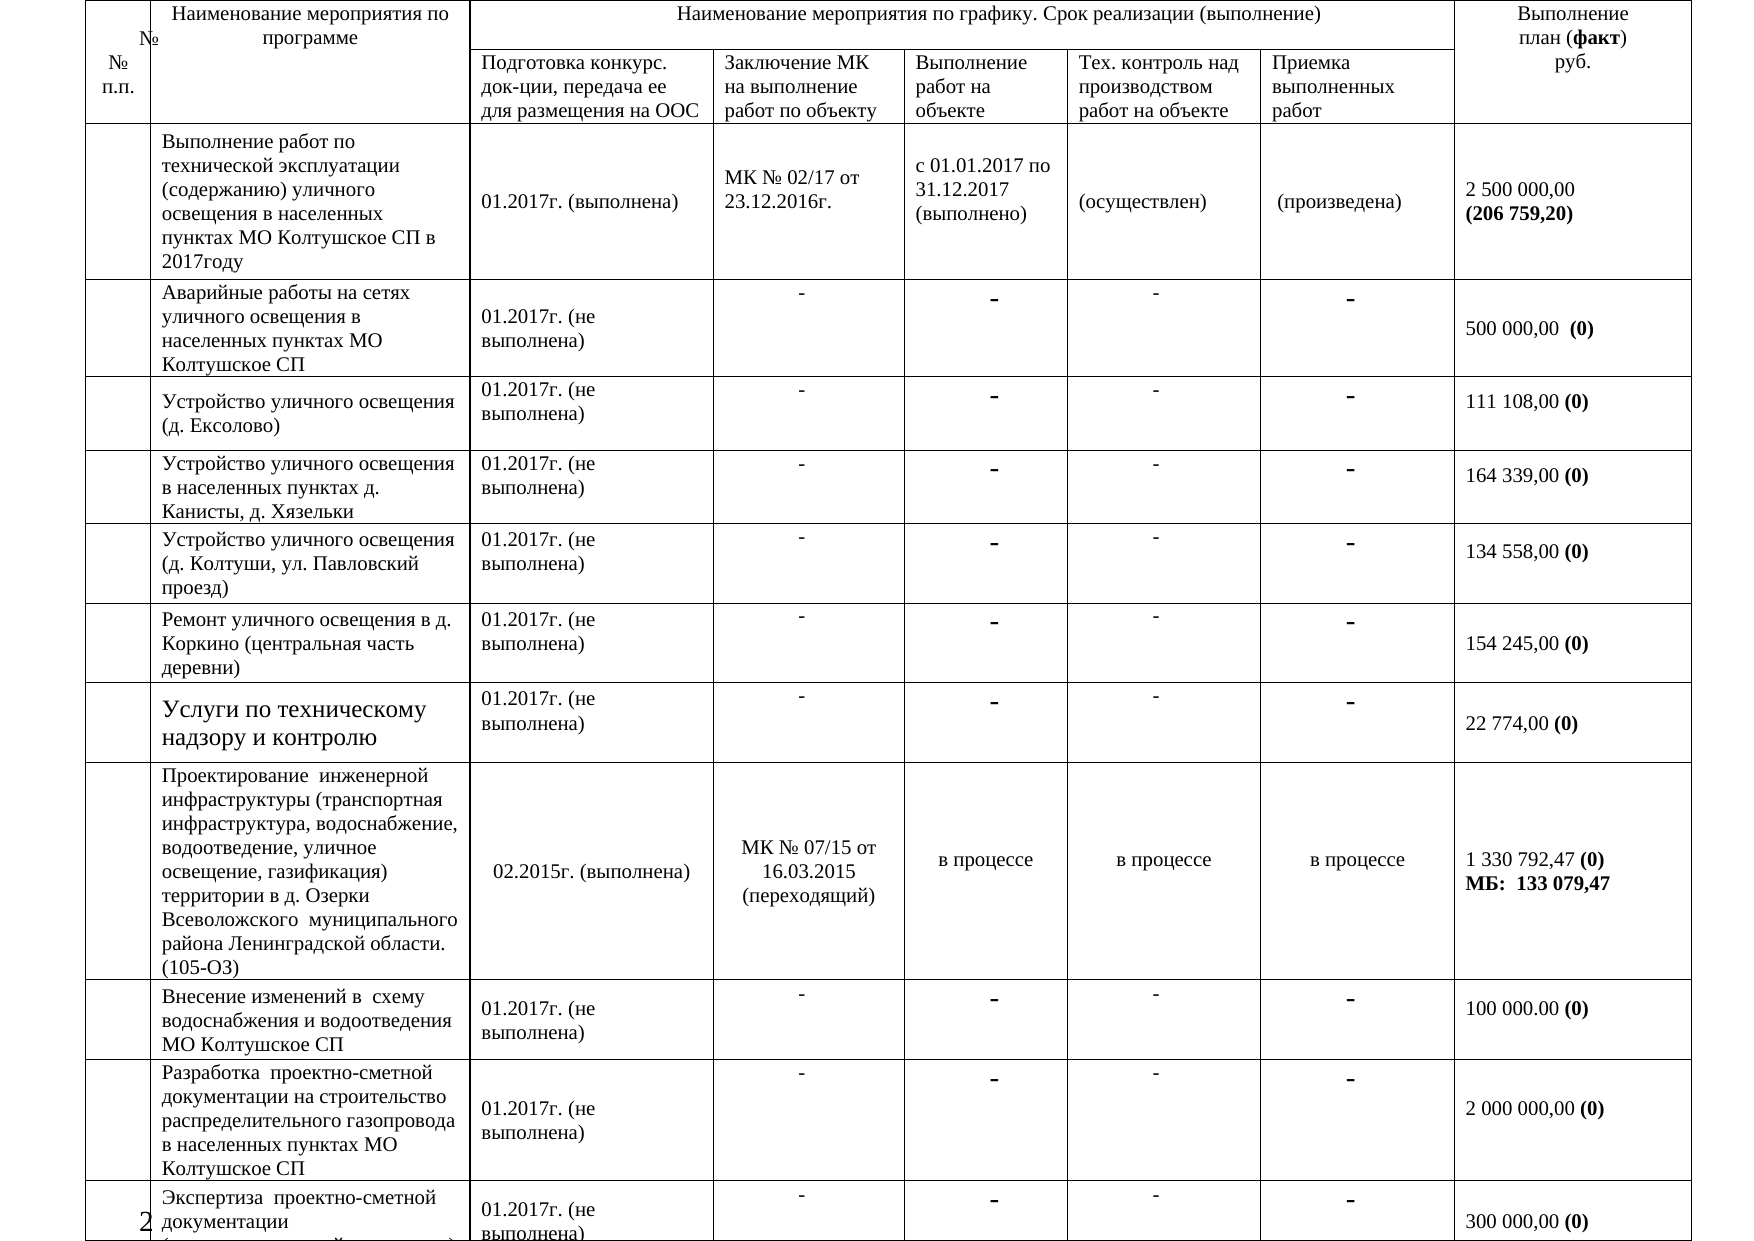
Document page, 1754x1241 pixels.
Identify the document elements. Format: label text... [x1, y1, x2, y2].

table_cell - [714, 524, 904, 602]
table_cell 01.2017г. (выполнена) [471, 124, 713, 279]
table_cell 01.2017г. (не выполнена) [471, 604, 713, 682]
table_cell 01.2017г. (не выполнена) [471, 524, 713, 602]
table_cell [86, 604, 150, 682]
table_cell - [714, 280, 904, 376]
table_cell Ремонт уличного освещения в д. Коркино (центральная часть деревни) [151, 604, 469, 682]
table_cell Устройство уличного освещения в населенных пунктах д. Канисты, д. Хязельки [151, 451, 469, 523]
table_cell [86, 280, 150, 376]
table_cell - [1068, 451, 1260, 523]
table_cell [86, 1060, 150, 1180]
table_cell [86, 451, 150, 523]
table_cell 01.2017г. (не выполнена) [471, 980, 713, 1059]
table_cell - [1261, 451, 1454, 523]
table_cell Внесение изменений в схему водоснабжения и водоотведения МО Колтушское СП [151, 980, 469, 1059]
table_cell Услуги по техническому надзору и контролю [151, 683, 469, 762]
table_cell [86, 124, 150, 279]
table_cell - [905, 1060, 1067, 1180]
table_cell 01.2017г. (не выполнена) [471, 1060, 713, 1180]
table_cell - [1068, 1181, 1260, 1240]
table_cell - [1261, 604, 1454, 682]
table_cell 300 000,00 (0) [1455, 1181, 1691, 1240]
table_cell - [905, 604, 1067, 682]
table_cell - [905, 683, 1067, 762]
table_cell - [1068, 1060, 1260, 1180]
table_cell - [714, 683, 904, 762]
table_cell - [714, 604, 904, 682]
table_cell - [905, 1181, 1067, 1240]
table_cell - [1068, 980, 1260, 1059]
table_cell Проектирование инженерной инфраструктуры (транспортная инфраструктура, водоснабжение, водоотведение, уличное освещение, газификация) территории в д. Озерки Всеволожского муниципального района Ленинградской области. (105-ОЗ) [151, 763, 469, 979]
table_cell в процессе [1068, 763, 1260, 979]
table_cell - [1068, 604, 1260, 682]
table_cell - [1261, 1181, 1454, 1240]
table_cell 01.2017г. (не выполнена) [471, 451, 713, 523]
table_cell - [1068, 280, 1260, 376]
table_cell МК № 07/15 от 16.03.2015 (переходящий) [714, 763, 904, 979]
table_cell Аварийные работы на сетях уличного освещения в населенных пунктах МО Колтушское СП [151, 280, 469, 376]
table_cell 2 [86, 1181, 150, 1240]
table_cell [86, 980, 150, 1059]
table_cell [86, 377, 150, 449]
table_cell [86, 683, 150, 762]
table_cell в процессе [1261, 763, 1454, 979]
table_cell [86, 763, 150, 979]
table_cell - [905, 377, 1067, 449]
table_cell - [905, 524, 1067, 602]
table_header Наименование мероприятия по программе [151, 1, 469, 122]
table_cell Экспертиза проектно-сметной документации (распределительный газопровод) [151, 1181, 469, 1240]
table_cell - [714, 980, 904, 1059]
table_cell 01.2017г. (не выполнена) [471, 683, 713, 762]
table_cell Выполнение работ на объекте [905, 50, 1067, 122]
table_cell 100 000.00 (0) [1455, 980, 1691, 1059]
table_cell в процессе [905, 763, 1067, 979]
table_cell - [905, 980, 1067, 1059]
table_header Выполнение план (факт) руб. [1455, 1, 1691, 122]
table_header Наименование мероприятия по графику. Срок реализации (выполнение) [471, 1, 1454, 49]
table_cell - [905, 451, 1067, 523]
table_cell - [1261, 980, 1454, 1059]
table_cell 164 339,00 (0) [1455, 451, 1691, 523]
table_cell Устройство уличного освещения (д. Ексолово) [151, 377, 469, 449]
table_cell (осуществлен) [1068, 124, 1260, 279]
table_cell - [1261, 280, 1454, 376]
table_cell - [1068, 683, 1260, 762]
table_cell с 01.01.2017 по 31.12.2017 (выполнено) [905, 124, 1067, 279]
table_cell Выполнение работ по технической эксплуатации (содержанию) уличного освещения в населенных пунктах МО Колтушское СП в 2017году [151, 124, 469, 279]
table_cell Приемка выполненных работ [1261, 50, 1454, 122]
table_cell - [714, 1060, 904, 1180]
table_cell - [1261, 1060, 1454, 1180]
table_cell Тех. контроль над производством работ на объекте [1068, 50, 1260, 122]
table_cell Заключение МК на выполнение работ по объекту [714, 50, 904, 122]
table_cell Разработка проектно-сметной документации на строительство распределительного газопровода в населенных пунктах МО Колтушское СП [151, 1060, 469, 1180]
table_cell - [905, 280, 1067, 376]
table_cell 01.2017г. (не выполнена) [471, 377, 713, 449]
table_header №№ п.п. [86, 1, 150, 122]
table_cell 22 774,00 (0) [1455, 683, 1691, 762]
table_cell - [714, 451, 904, 523]
table_cell 2 500 000,00 (206 759,20) [1455, 124, 1691, 279]
table_cell (произведена) [1261, 124, 1454, 279]
table_cell 02.2015г. (выполнена) [471, 763, 713, 979]
table_cell - [1068, 377, 1260, 449]
table_cell - [1068, 524, 1260, 602]
table_cell 2 000 000,00 (0) [1455, 1060, 1691, 1180]
table_cell [86, 524, 150, 602]
table_cell 01.2017г. (не выполнена) [471, 280, 713, 376]
table_cell - [714, 1181, 904, 1240]
table_cell - [1261, 377, 1454, 449]
table_cell 01.2017г. (не выполнена) [471, 1181, 713, 1240]
table_cell 134 558,00 (0) [1455, 524, 1691, 602]
table_cell 500 000,00 (0) [1455, 280, 1691, 376]
table_cell - [1261, 683, 1454, 762]
table_cell - [1261, 524, 1454, 602]
table_cell МК № 02/17 от 23.12.2016г. [714, 124, 904, 279]
table_cell 154 245,00 (0) [1455, 604, 1691, 682]
table_cell Подготовка конкурс. док-ции, передача ее для размещения на ООС [471, 50, 713, 122]
table_cell - [714, 377, 904, 449]
table_cell 1 330 792,47 (0) МБ: 133 079,47 [1455, 763, 1691, 979]
table_cell Устройство уличного освещения (д. Колтуши, ул. Павловский проезд) [151, 524, 469, 602]
table_cell 111 108,00 (0) [1455, 377, 1691, 449]
